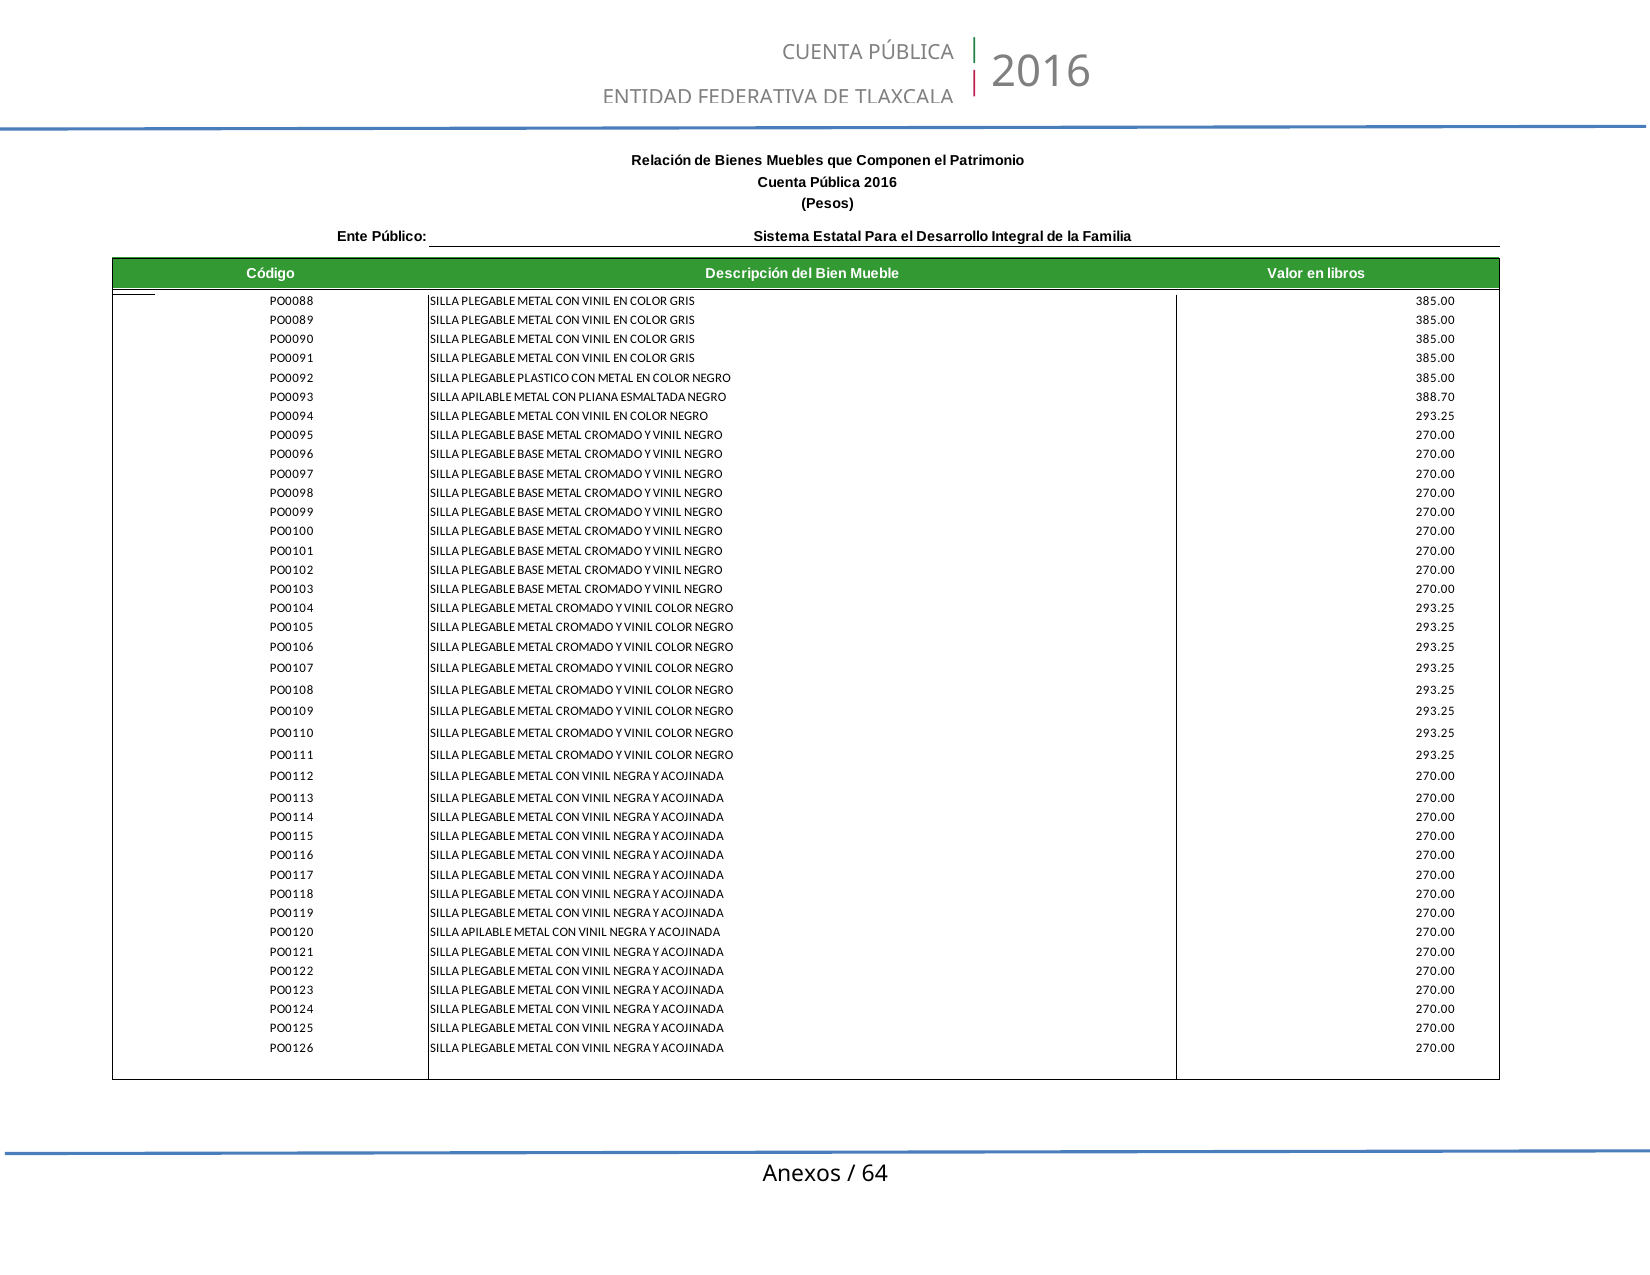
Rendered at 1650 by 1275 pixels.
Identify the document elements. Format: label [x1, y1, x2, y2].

picture [968, 28, 985, 99]
